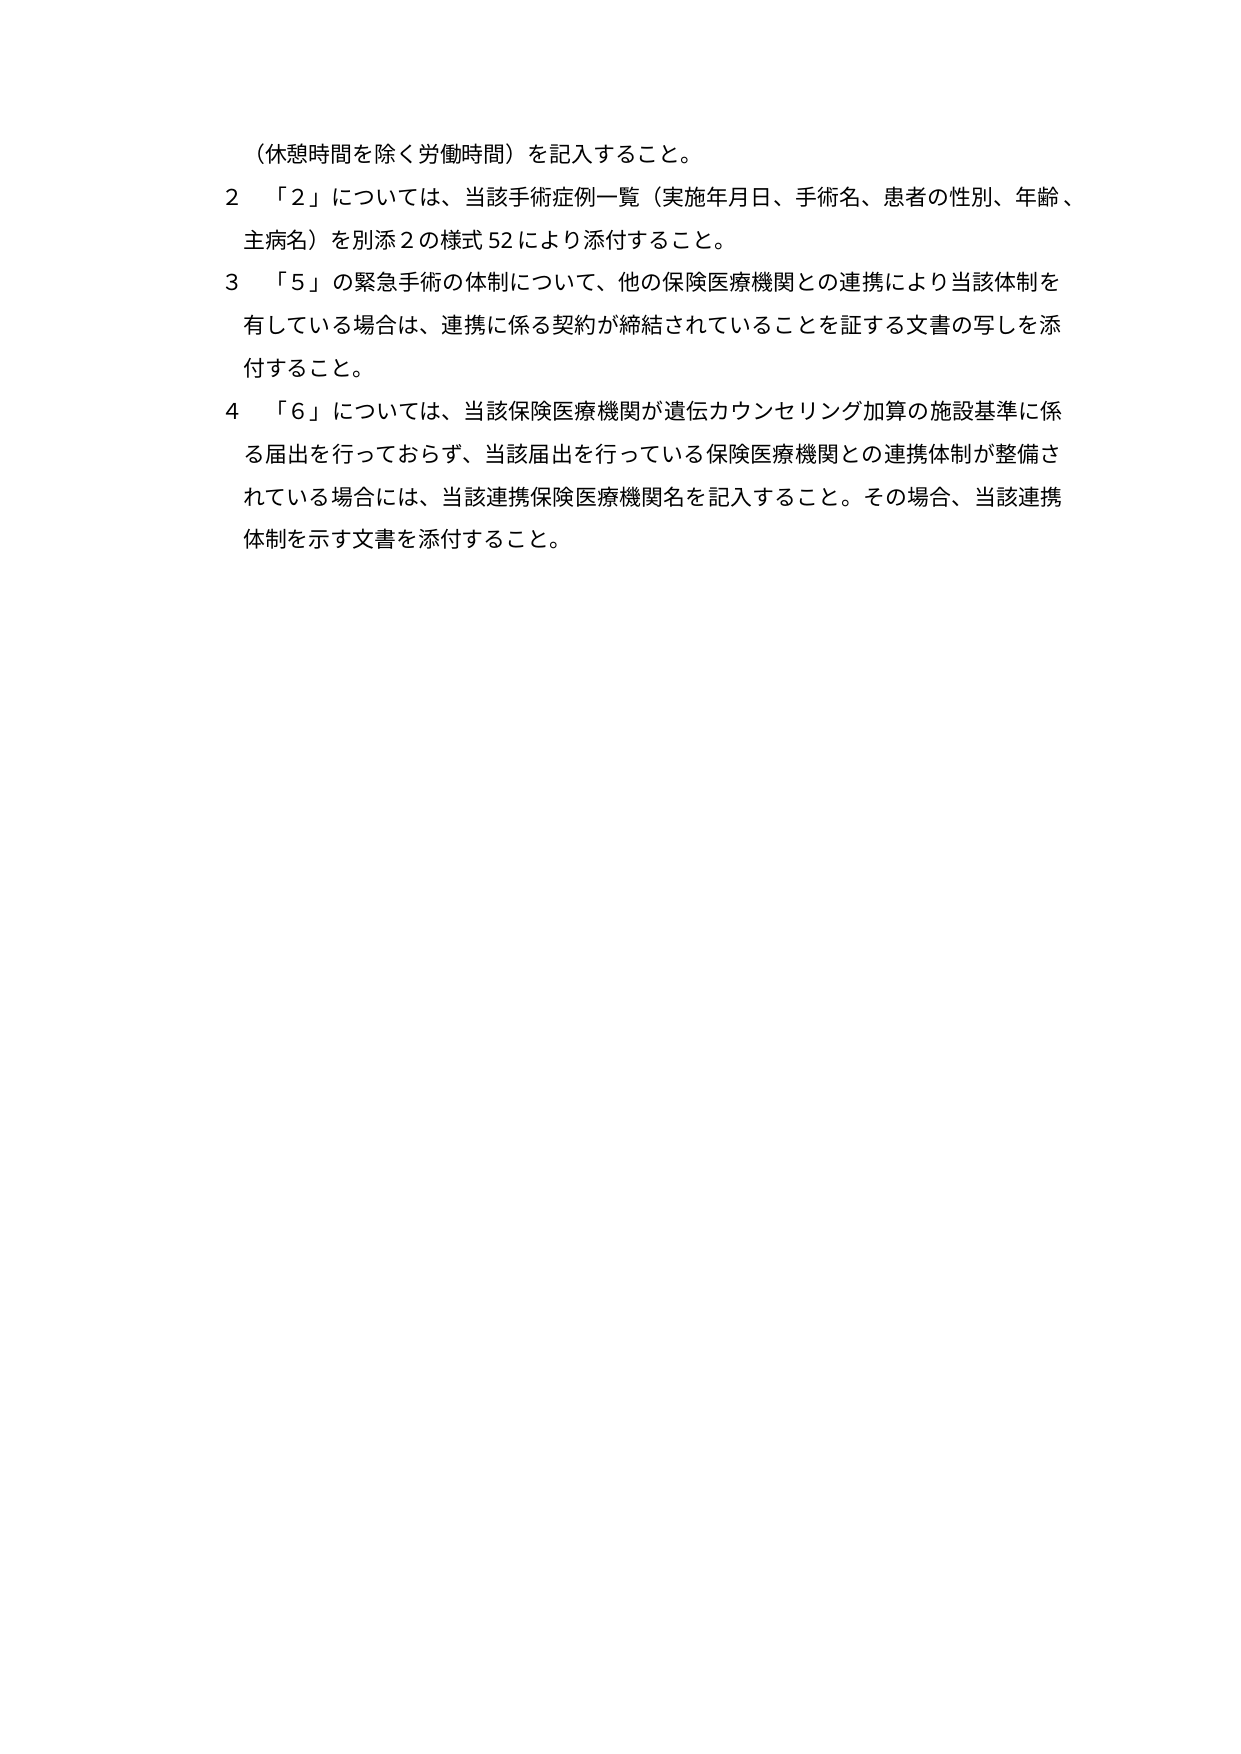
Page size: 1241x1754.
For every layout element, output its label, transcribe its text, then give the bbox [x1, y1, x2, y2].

text ３ 「５」の緊急手術の体制について、他の保険医療機関との連携により当該体制を有している場合は、連携に係る契約が締結されていることを証する文書の写しを添付すること。 [221, 260, 1063, 388]
text ４ 「６」については、当該保険医療機関が遺伝カウンセリング加算の施設基準に係る届出を行っておらず、当該届出を行っている保険医療機関との連携体制が整備されている場合には、当該連携保険医療機関名を記入すること。その場合、当該連携体制を示す文書を添付すること。 [221, 388, 1063, 559]
text ２ 「２」については、当該手術症例一覧（実施年月日、手術名、患者の性別、年齢、主病名）を別添２の様式52により添付すること。 [221, 174, 1063, 260]
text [221, 131, 1063, 174]
